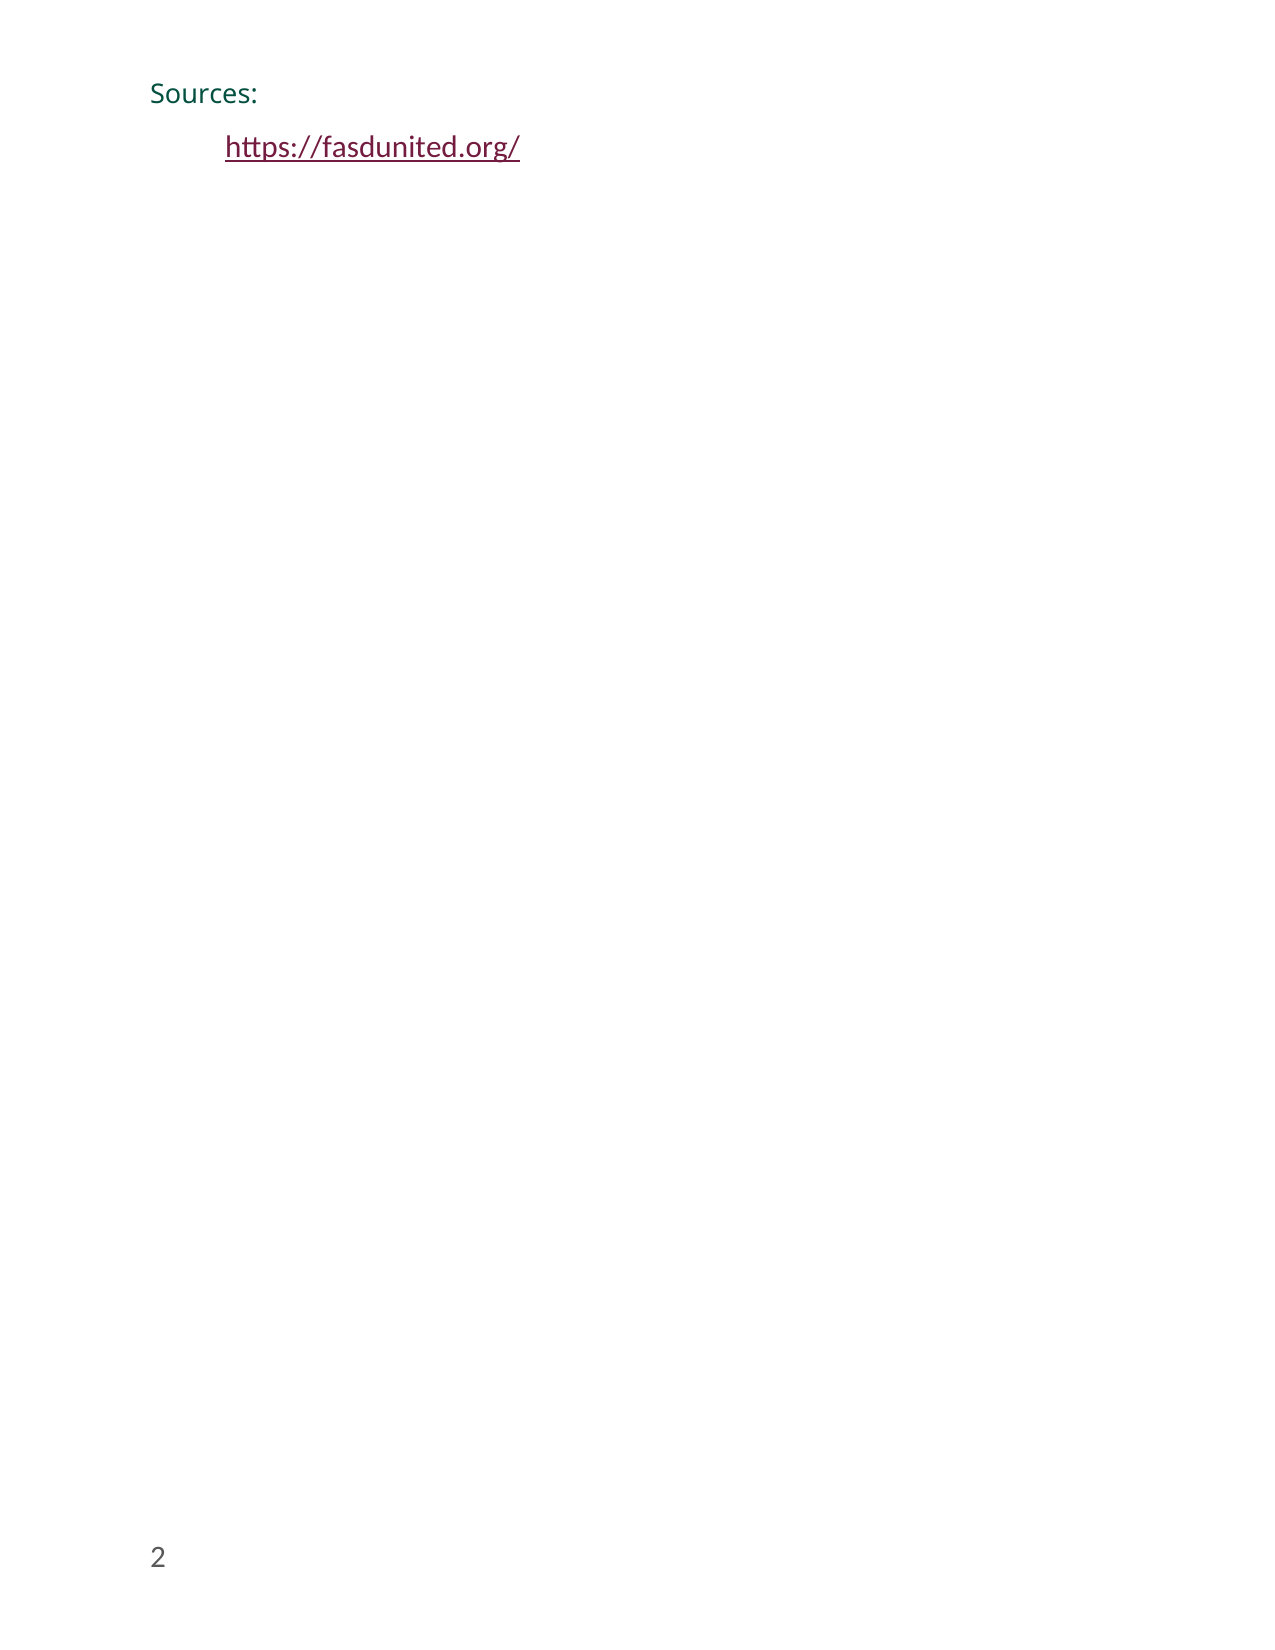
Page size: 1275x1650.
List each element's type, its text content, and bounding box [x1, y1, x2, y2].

list Sources: [150, 75, 1125, 112]
text https://fasdunited.org/ [150, 127, 1125, 165]
